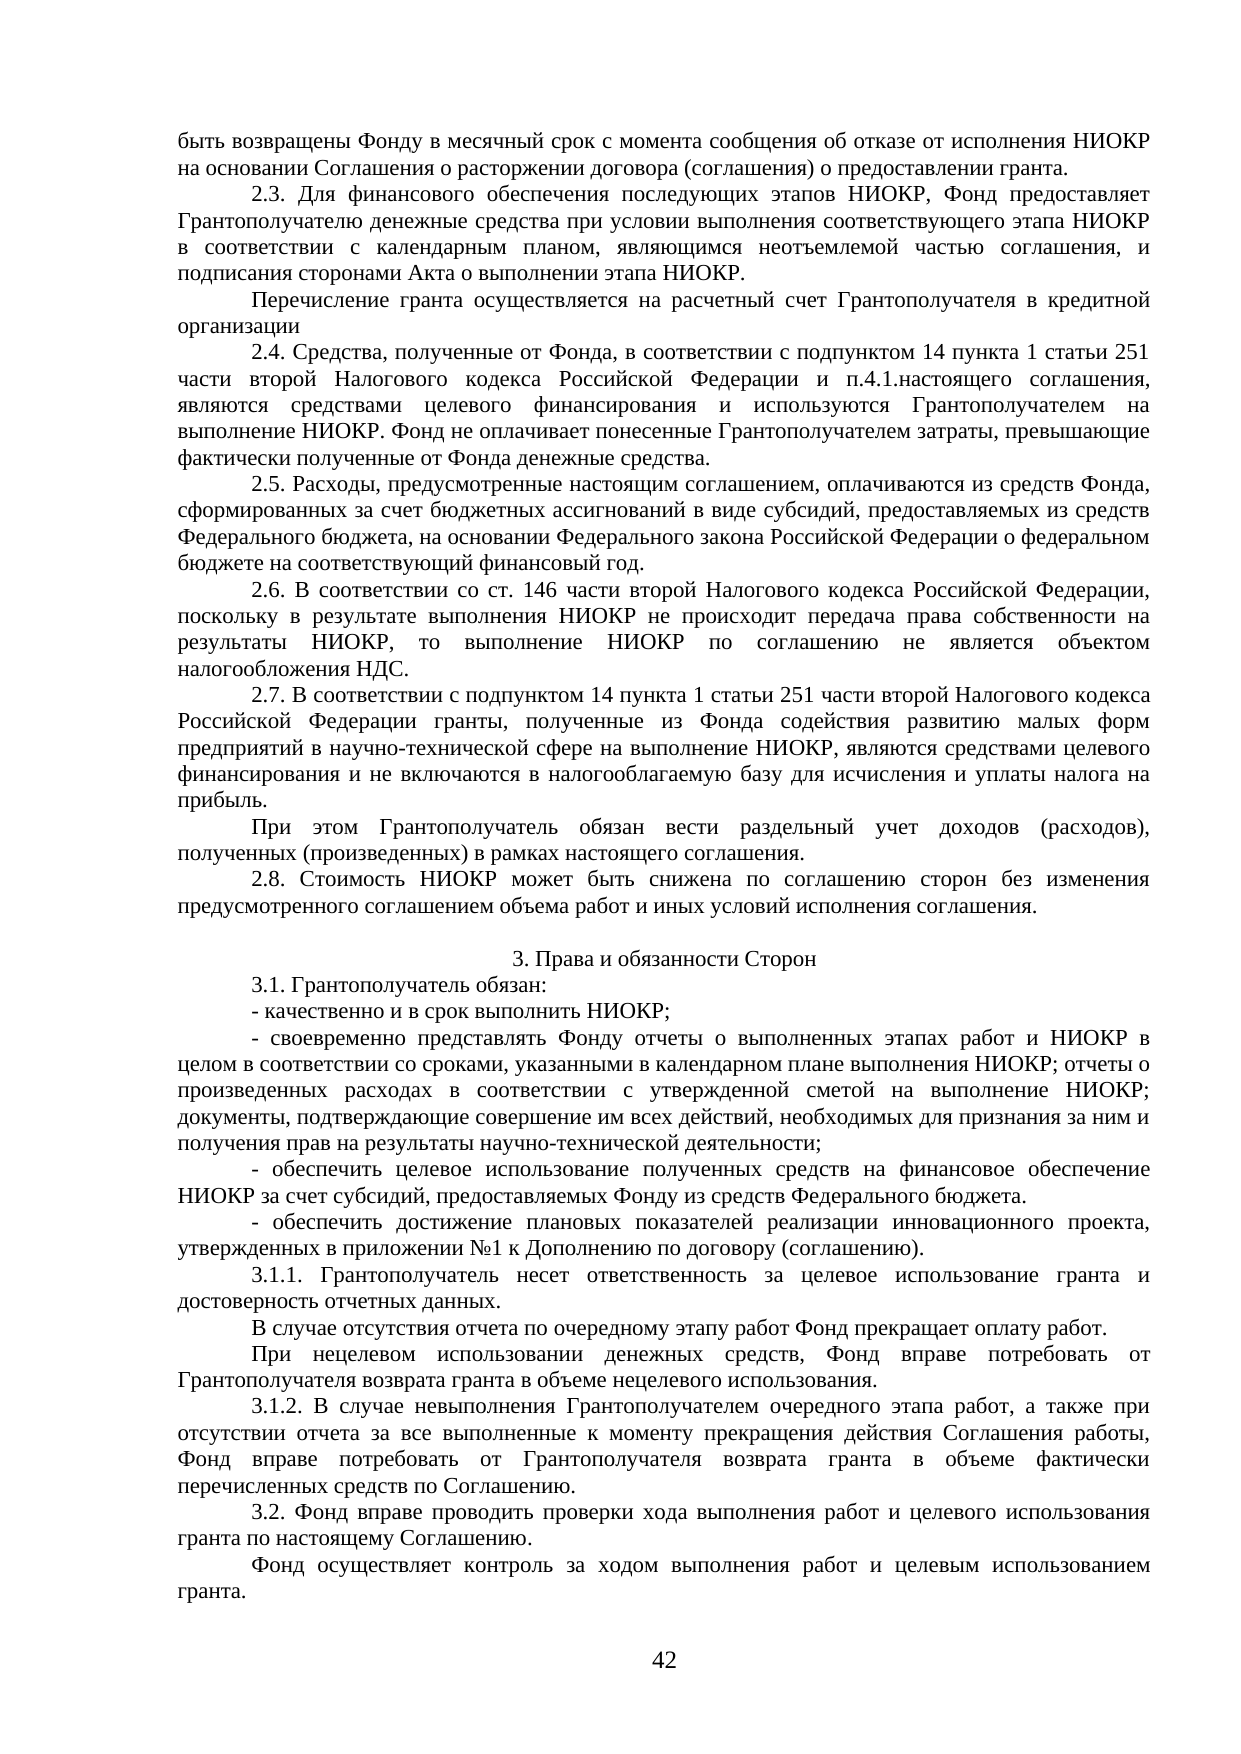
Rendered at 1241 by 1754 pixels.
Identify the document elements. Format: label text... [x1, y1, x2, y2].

text 3.1. Грантополучатель обязан: [177, 971, 1152, 997]
text 2.6. В соответствии со ст. 146 части второй Налогового кодекса Российской Федерации, поскольку в результате выполнения НИОКР не происходит передача права собственности на результаты НИОКР, то выполнение НИОКР по соглашению не является объектом налогообложения НДС. [177, 576, 1152, 681]
text 2.5. Расходы, предусмотренные настоящим соглашением, оплачиваются из средств Фонда, сформированных за счет бюджетных ассигнований в виде субсидий, предоставляемых из средств Федерального бюджета, на основании Федерального закона Российской Федерации о федеральном бюджете на соответствующий финансовый год. [177, 470, 1152, 576]
text В случае отсутствия отчета по очередному этапу работ Фонд прекращает оплату работ. [177, 1313, 1152, 1340]
text 3. Права и обязанности Сторон [177, 944, 1152, 971]
text 2.3. Для финансового обеспечения последующих этапов НИОКР, Фонд предоставляет Грантополучателю денежные средства при условии выполнения соответствующего этапа НИОКР в соответствии с календарным планом, являющимся неотъемлемой частью соглашения, и подписания сторонами Акта о выполнении этапа НИОКР. [177, 180, 1152, 286]
text - своевременно представлять Фонду отчеты о выполненных этапах работ и НИОКР в целом в соответствии со сроками, указанными в календарном плане выполнения НИОКР; отчеты о произведенных расходах в соответствии с утвержденной сметой на выполнение НИОКР; документы, подтверждающие совершение им всех действий, необходимых для признания за ним и получения прав на результаты научно-технической деятельности; [177, 1024, 1152, 1155]
text 3.2. Фонд вправе проводить проверки хода выполнения работ и целевого использования гранта по настоящему Соглашению. [177, 1498, 1152, 1551]
text При этом Грантополучатель обязан вести раздельный учет доходов (расходов), полученных (произведенных) в рамках настоящего соглашения. [177, 813, 1152, 866]
text Фонд осуществляет контроль за ходом выполнения работ и целевым использованием гранта. [177, 1551, 1152, 1603]
text 3.1.2. В случае невыполнения Грантополучателем очередного этапа работ, а также при отсутствии отчета за все выполненные к моменту прекращения действия Соглашения работы, Фонд вправе потребовать от Грантополучателя возврата гранта в объеме фактически перечисленных средств по Соглашению. [177, 1393, 1152, 1498]
text 2.8. Стоимость НИОКР может быть снижена по соглашению сторон без изменения предусмотренного соглашением объема работ и иных условий исполнения соглашения. [177, 866, 1152, 918]
text - обеспечить достижение плановых показателей реализации инновационного проекта, утвержденных в приложении №1 к Дополнению по договору (соглашению). [177, 1208, 1152, 1261]
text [177, 128, 1152, 180]
text - обеспечить целевое использование полученных средств на финансовое обеспечение НИОКР за счет субсидий, предоставляемых Фонду из средств Федерального бюджета. [177, 1155, 1152, 1208]
text 3.1.1. Грантополучатель несет ответственность за целевое использование гранта и достоверность отчетных данных. [177, 1261, 1152, 1313]
text 2.4. Средства, полученные от Фонда, в соответствии с подпунктом 14 пункта 1 статьи 251 части второй Налогового кодекса Российской Федерации и п.4.1.настоящего соглашения, являются средствами целевого финансирования и используются Грантополучателем на выполнение НИОКР. Фонд не оплачивает понесенные Грантополучателем затраты, превышающие фактически полученные от Фонда денежные средства. [177, 338, 1152, 470]
text Перечисление гранта осуществляется на расчетный счет Грантополучателя в кредитной организации [177, 286, 1152, 338]
text - качественно и в срок выполнить НИОКР; [177, 997, 1152, 1024]
text При нецелевом использовании денежных средств, Фонд вправе потребовать от Грантополучателя возврата гранта в объеме нецелевого использования. [177, 1340, 1152, 1393]
text 2.7. В соответствии с подпунктом 14 пункта 1 статьи 251 части второй Налогового кодекса Российской Федерации гранты, полученные из Фонда содействия развитию малых форм предприятий в научно-технической сфере на выполнение НИОКР, являются средствами целевого финансирования и не включаются в налогооблагаемую базу для исчисления и уплаты налога на прибыль. [177, 681, 1152, 813]
